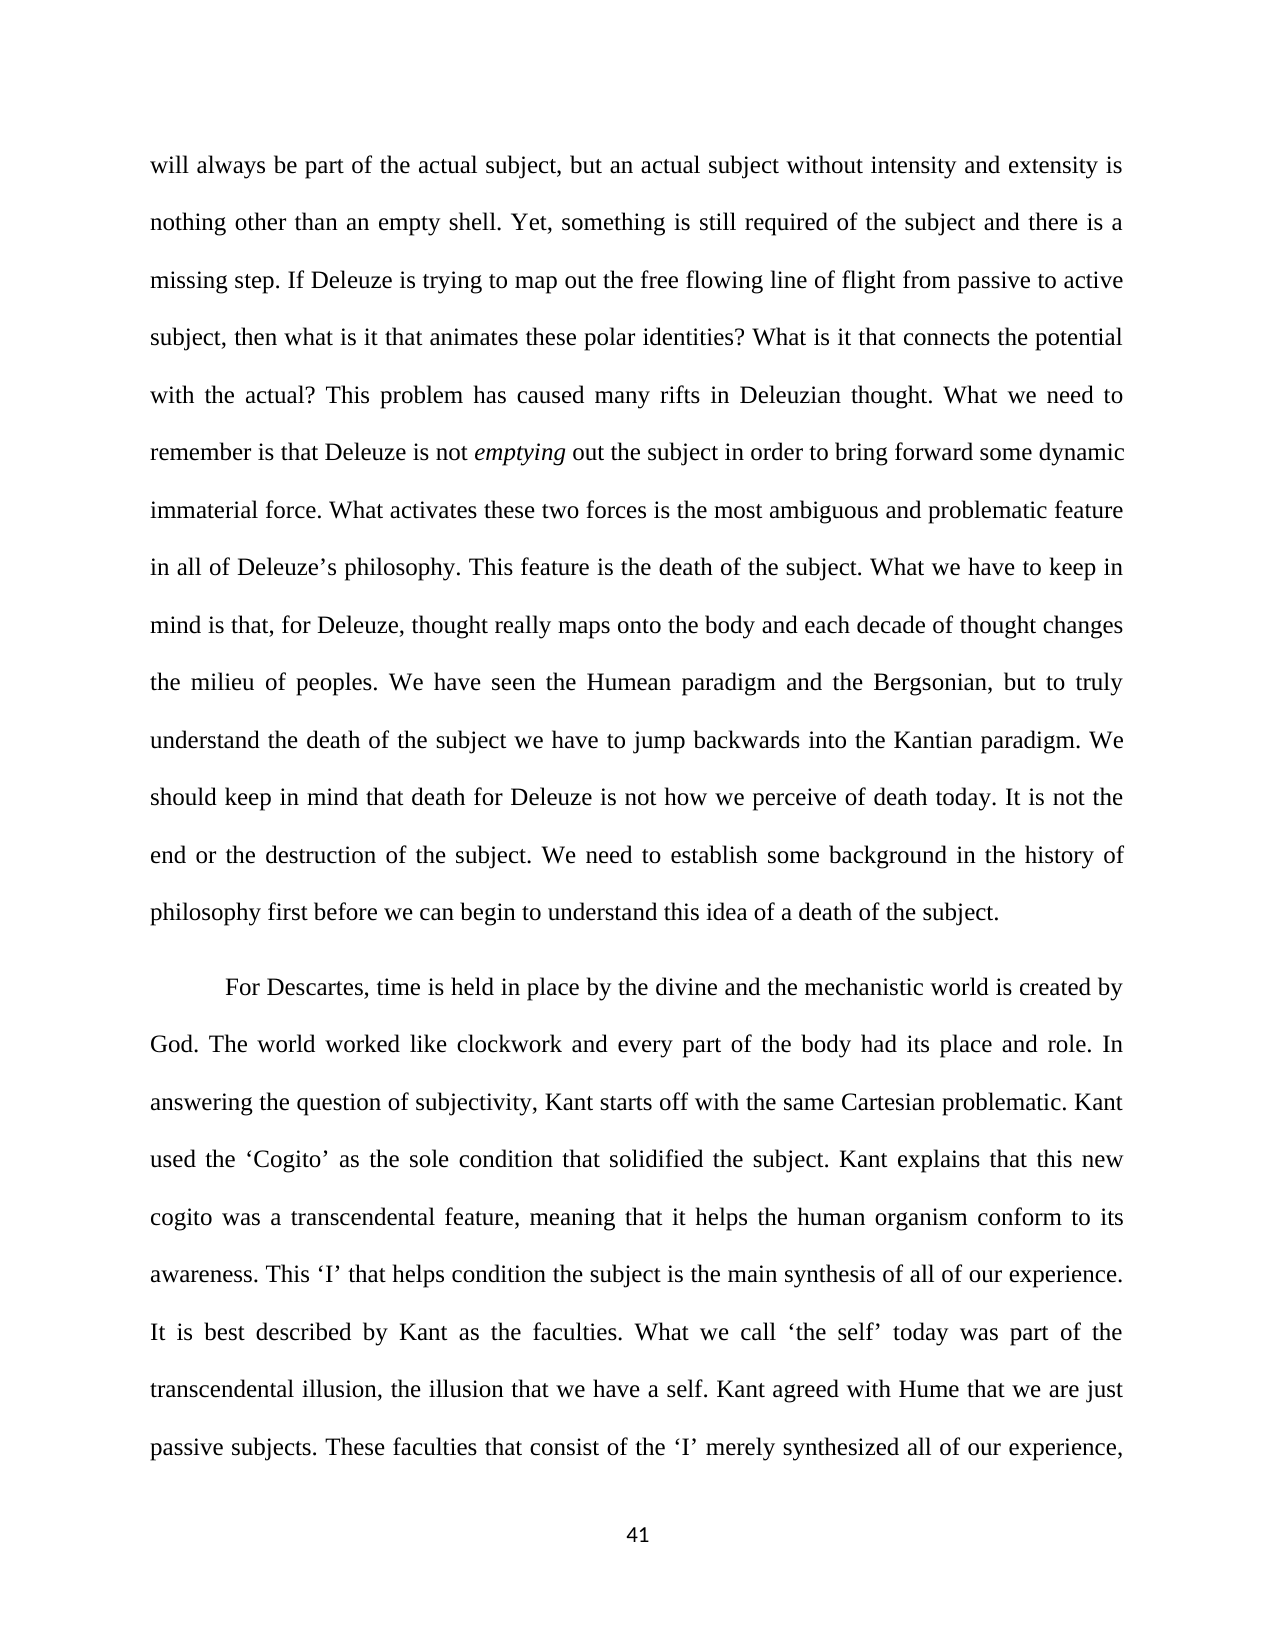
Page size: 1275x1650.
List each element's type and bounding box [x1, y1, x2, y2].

text [150, 972, 1125, 1460]
text [150, 150, 1125, 926]
